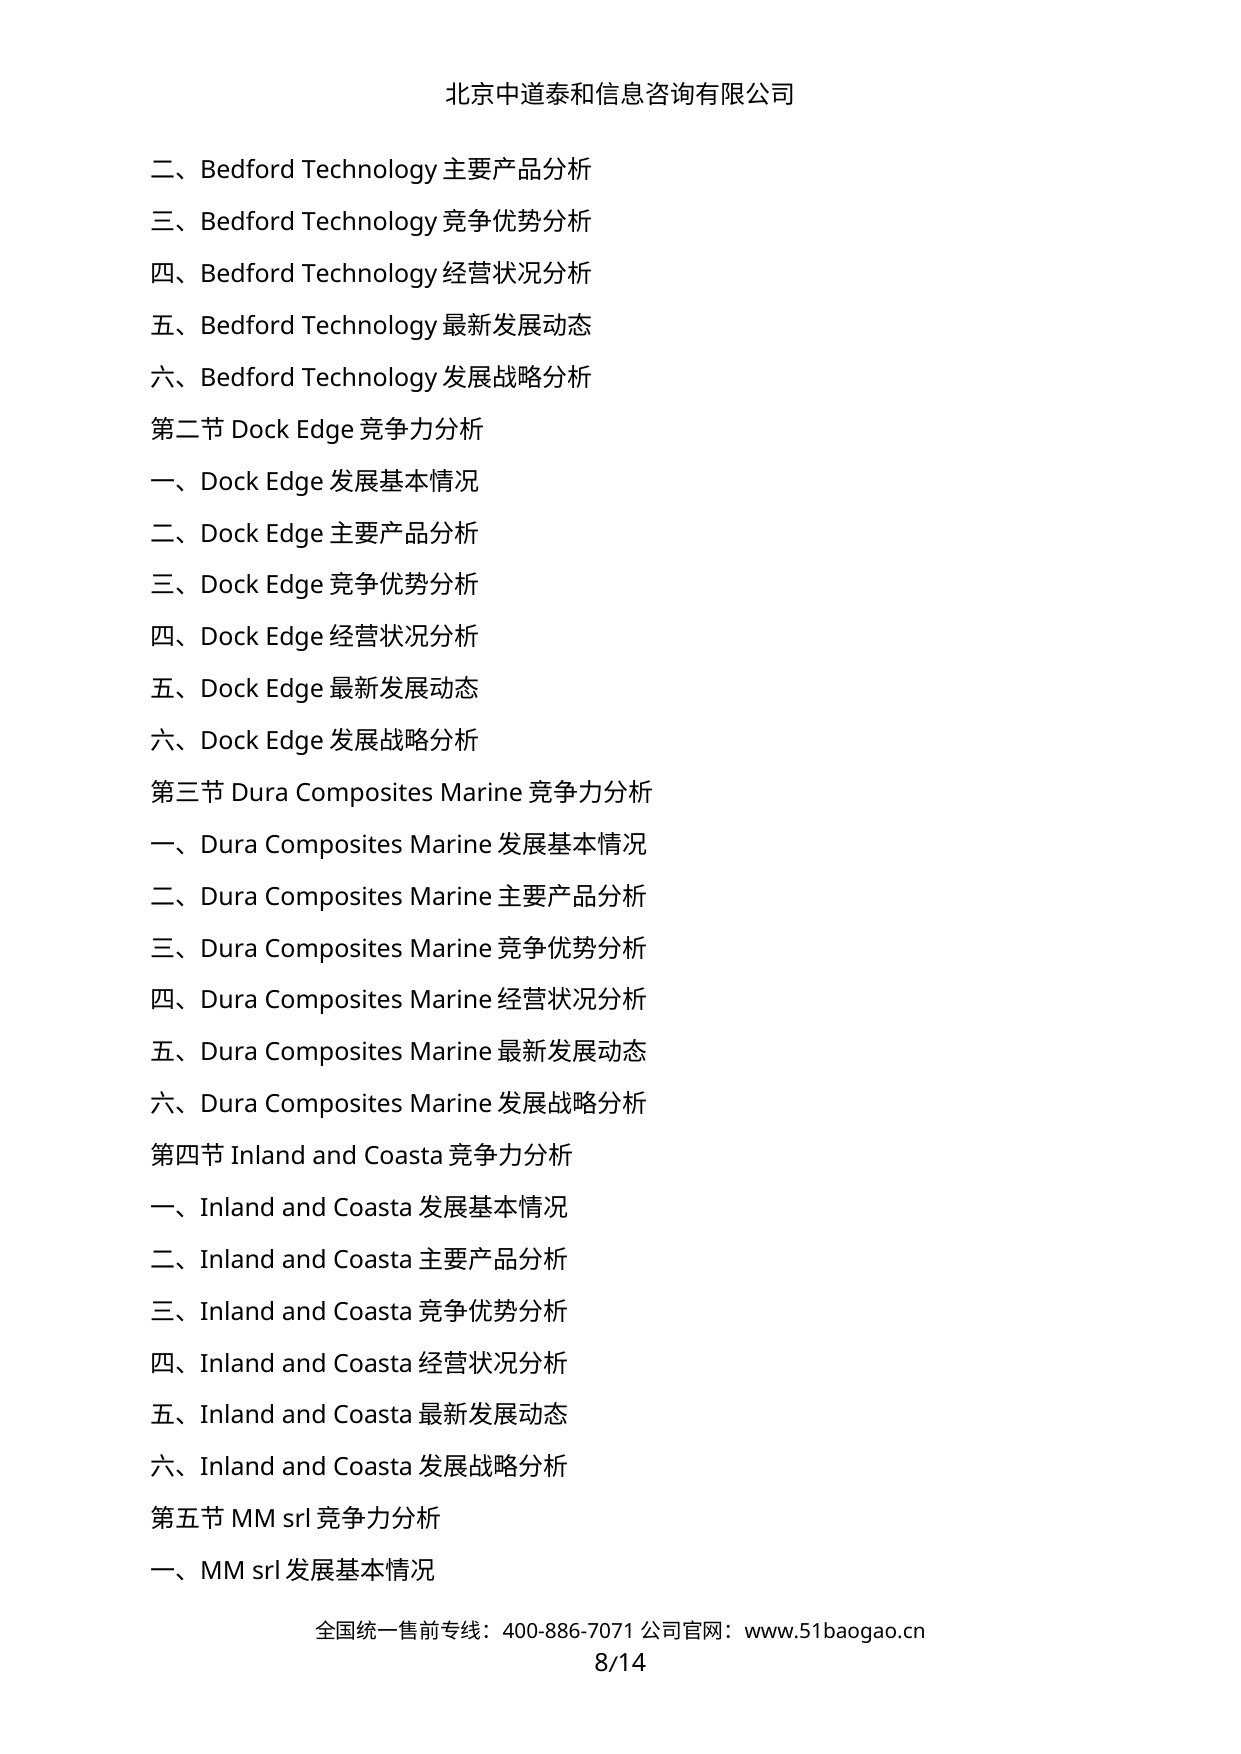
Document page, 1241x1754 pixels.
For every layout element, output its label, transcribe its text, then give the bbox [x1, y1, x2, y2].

text 三、Dura Composites Marine竞争优势分析 [150, 928, 1090, 964]
text 一、Dock Edge发展基本情况 [150, 461, 1090, 497]
text 二、Dura Composites Marine主要产品分析 [150, 876, 1090, 912]
text 五、Bedford Technology最新发展动态 [150, 306, 1090, 342]
text 第二节 Dock Edge竞争力分析 [150, 409, 1090, 446]
text 四、Dura Composites Marine经营状况分析 [150, 980, 1090, 1016]
text 三、Bedford Technology竞争优势分析 [150, 202, 1090, 238]
text 第三节 Dura Composites Marine竞争力分析 [150, 772, 1090, 809]
text 四、Inland and Coasta经营状况分析 [150, 1343, 1090, 1379]
text 一、Inland and Coasta发展基本情况 [150, 1187, 1090, 1224]
text 一、Dura Composites Marine发展基本情况 [150, 824, 1090, 861]
text 五、Dock Edge最新发展动态 [150, 669, 1090, 705]
text 一、MM srl发展基本情况 [150, 1551, 1090, 1587]
text 三、Dock Edge竞争优势分析 [150, 565, 1090, 601]
text 五、Dura Composites Marine最新发展动态 [150, 1032, 1090, 1068]
text 二、Inland and Coasta主要产品分析 [150, 1239, 1090, 1276]
text 三、Inland and Coasta竞争优势分析 [150, 1291, 1090, 1327]
text 六、Dura Composites Marine发展战略分析 [150, 1084, 1090, 1120]
text 六、Inland and Coasta发展战略分析 [150, 1447, 1090, 1483]
text 五、Inland and Coasta最新发展动态 [150, 1395, 1090, 1431]
text 第四节 Inland and Coasta竞争力分析 [150, 1136, 1090, 1172]
text 六、Dock Edge发展战略分析 [150, 721, 1090, 757]
text 第五节 MM srl竞争力分析 [150, 1499, 1090, 1535]
text 六、Bedford Technology发展战略分析 [150, 357, 1090, 394]
text 四、Dock Edge经营状况分析 [150, 617, 1090, 653]
text 四、Bedford Technology经营状况分析 [150, 254, 1090, 290]
text 二、Dock Edge主要产品分析 [150, 513, 1090, 549]
text 二、Bedford Technology主要产品分析 [150, 150, 1090, 186]
